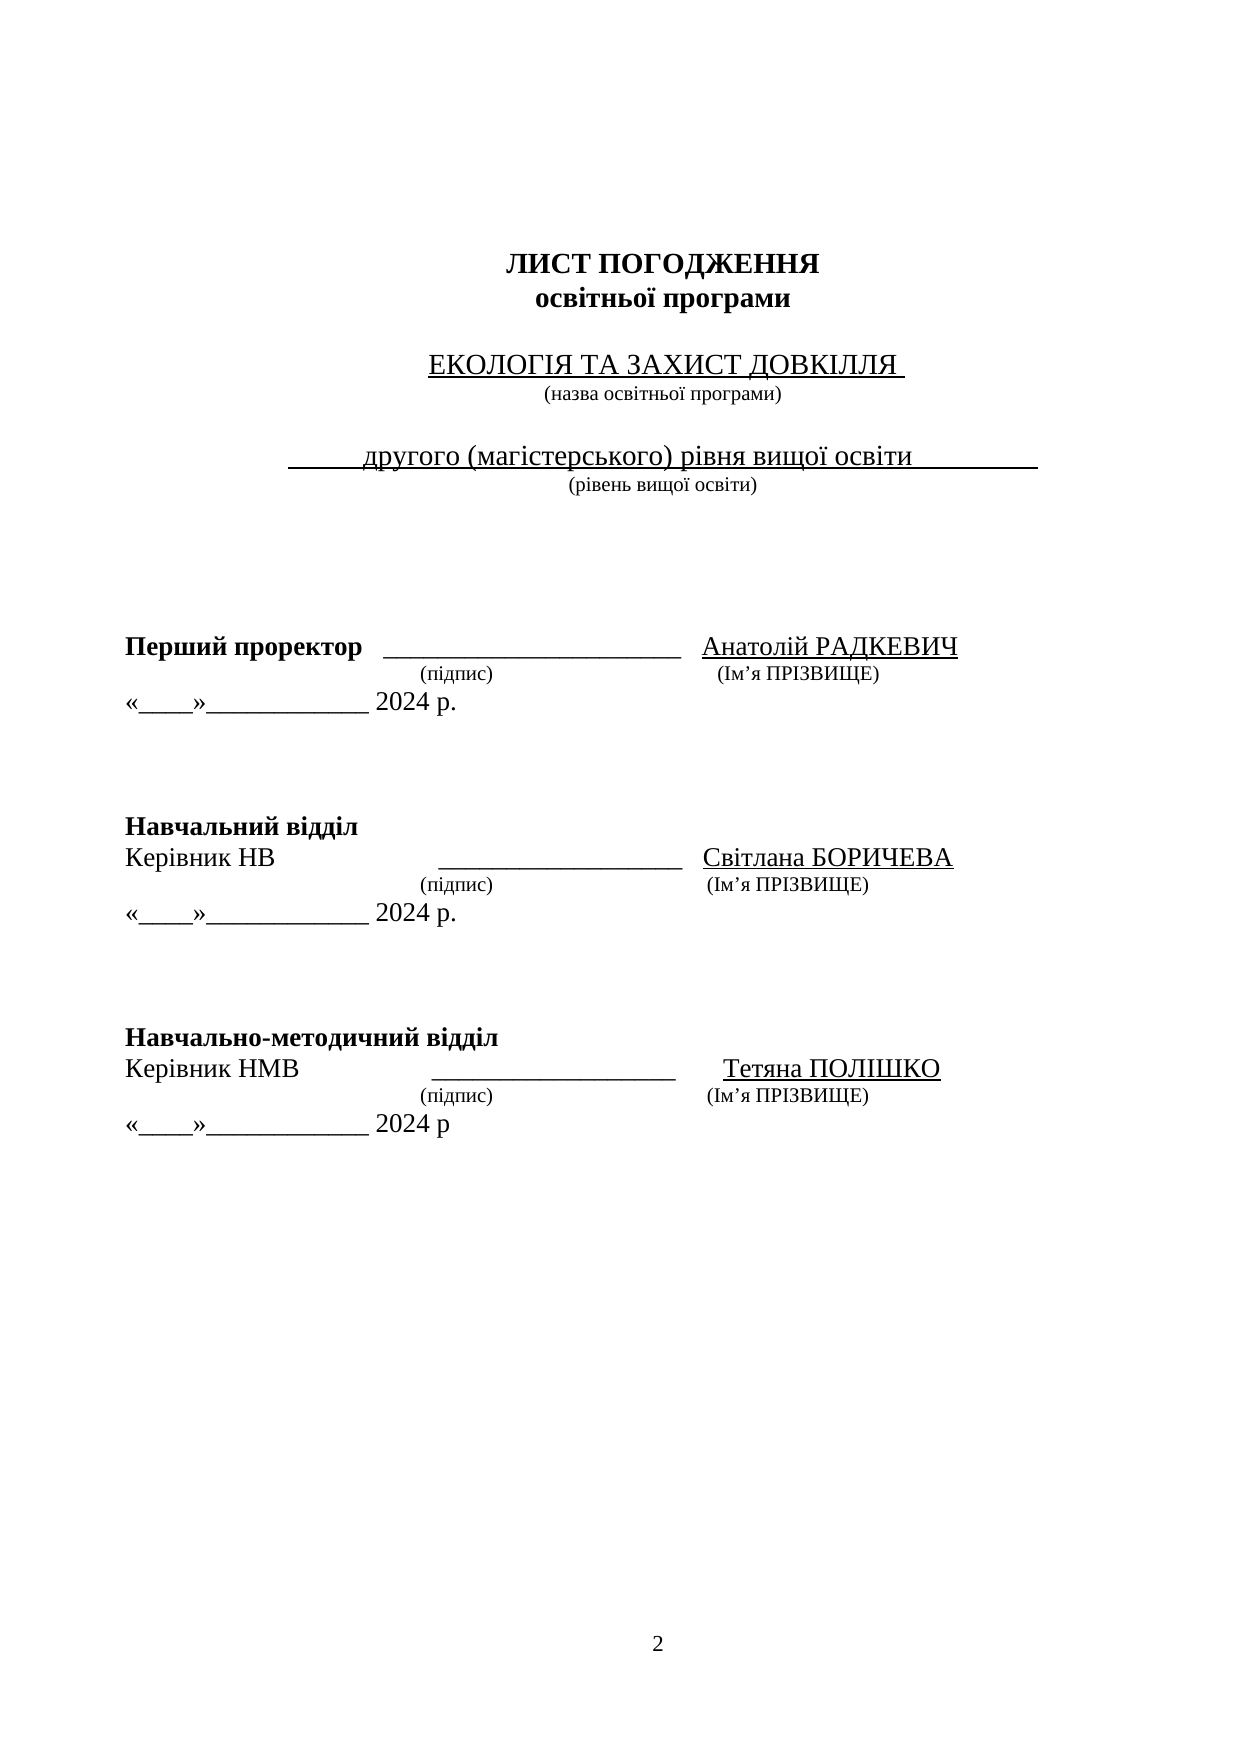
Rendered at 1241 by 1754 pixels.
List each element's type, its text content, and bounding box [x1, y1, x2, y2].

text Керівник НМВ __________________ Тетяна ПОЛІШКО [125, 1052, 1201, 1083]
text ЕКОЛОГІЯ ТА ЗАХИСТ ДОВКІЛЛЯ [125, 347, 1201, 381]
text (підпис) (Ім’я ПРІЗВИЩЕ) [346, 872, 1201, 896]
text Керівник НВ __________________ Світлана БОРИЧЕВА [125, 841, 1201, 872]
text (підпис) (Ім’я ПРІЗВИЩЕ) [346, 1083, 1201, 1107]
text (підпис) (Ім’я ПРІЗВИЩЕ) [346, 661, 1201, 685]
text другого (магістерського) рівня вищої освіти [125, 438, 1201, 472]
text (рівень вищої освіти) [125, 472, 1201, 496]
text Навчально-методичний відділ [125, 1021, 1201, 1052]
text «____»____________ 2024 р. [125, 896, 1201, 927]
text «____»____________ 2024 р [125, 1107, 1201, 1138]
text освітньої програми [125, 280, 1201, 313]
text «____»____________ 2024 р. [125, 685, 1201, 716]
text Перший проректор ______________________ Анатолій РАДКЕВИЧ [125, 630, 1201, 661]
text Навчальний відділ [125, 810, 1201, 841]
text ЛИСТ ПОГОДЖЕННЯ [125, 246, 1201, 280]
text (назва освітньої програми) [125, 381, 1201, 405]
